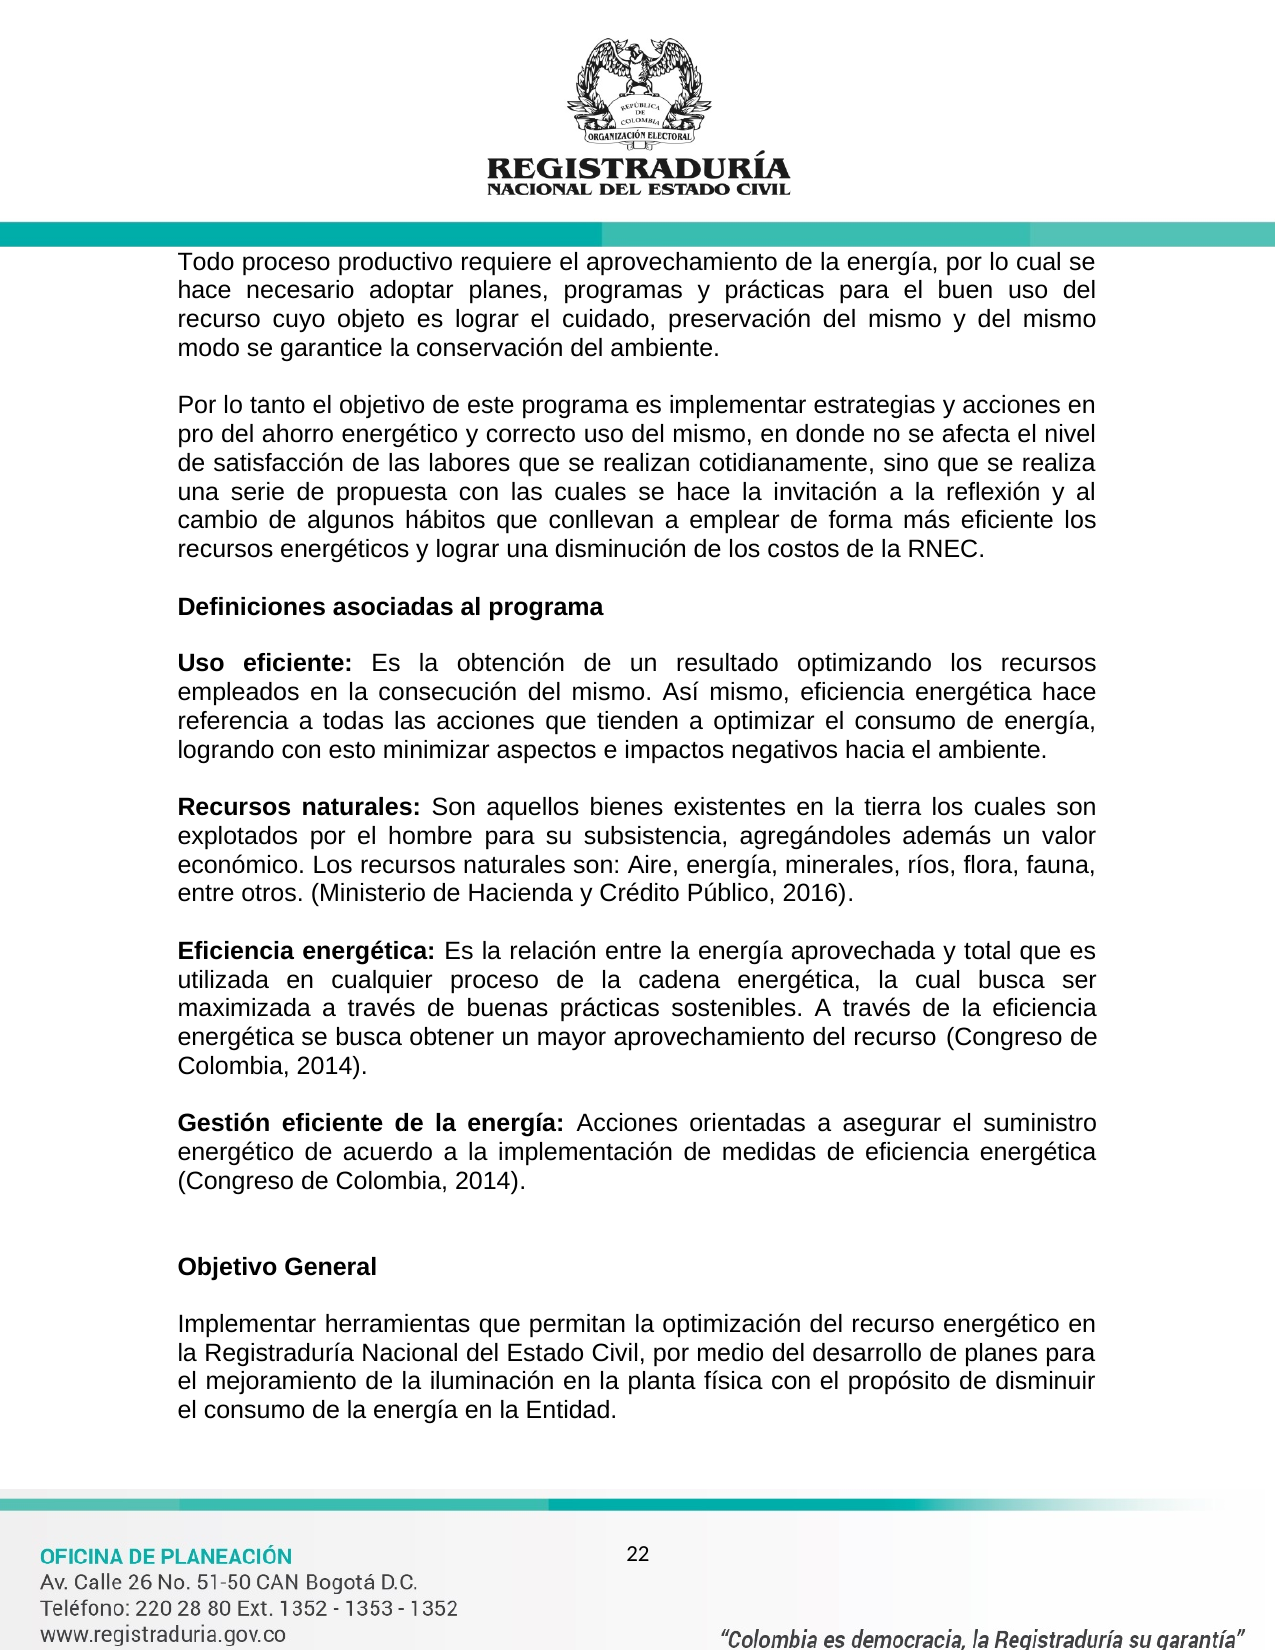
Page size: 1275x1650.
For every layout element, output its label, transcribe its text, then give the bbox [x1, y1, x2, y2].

text Uso eficiente: Es la obtención de un resultado optimizando los recursos empleados en la consecución del mismo. Así mismo, eficiencia energética hace referencia a todas las acciones que tienden a optimizar el consumo de energía, logrando con esto minimizar aspectos e impactos negativos hacia el ambiente. [177, 648, 1098, 763]
subtitle Objetivo General [177, 1252, 1098, 1281]
text Por lo tanto el objetivo de este programa es implementar estrategias y acciones en pro del ahorro energético y correcto uso del mismo, en donde no se afecta el nivel de satisfacción de las labores que se realizan cotidianamente, sino que se realiza una serie de propuesta con las cuales se hace la invitación a la reflexión y al cambio de algunos hábitos que conllevan a emplear de forma más eficiente los recursos energéticos y lograr una disminución de los costos de la RNEC. [177, 390, 1098, 563]
text Eficiencia energética: Es la relación entre la energía aprovechada y total que es utilizada en cualquier proceso de la cadena energética, la cual busca ser maximizada a través de buenas prácticas sostenibles. A través de la eficiencia energética se busca obtener un mayor aprovechamiento del recurso . [177, 936, 1098, 1079]
picture [1098, 218, 1275, 247]
text Implementar herramientas que permitan la optimización del recurso energético en la Registraduría Nacional del Estado Civil, por medio del desarrollo de planes para el mejoramiento de la iluminación en la planta física con el propósito de disminuir el consumo de la energía en la Entidad. [177, 1309, 1098, 1424]
text Todo proceso productivo requiere el aprovechamiento de la energía, por lo cual se hace necesario adoptar planes, programas y prácticas para el buen uso del recurso cuyo objeto es lograr el cuidado, preservación del mismo y del mismo modo se garantice la conservación del ambiente. [177, 211, 1098, 362]
picture [0, 1489, 1266, 1650]
text Recursos naturales: Son aquellos bienes existentes en la tierra los cuales son explotados por el hombre para su subsistencia, agregándoles además un valor económico. Los recursos naturales son: Aire, energía, minerales, ríos, flora, fauna, entre otros. . [177, 792, 1098, 907]
subtitle Definiciones asociadas al programa [177, 592, 1098, 620]
picture [487, 38, 791, 195]
picture [0, 218, 177, 247]
text Gestión eficiente de la energía: Acciones orientadas a asegurar el suministro energético de acuerdo a la implementación de medidas de eficiencia energética . [177, 1108, 1098, 1194]
